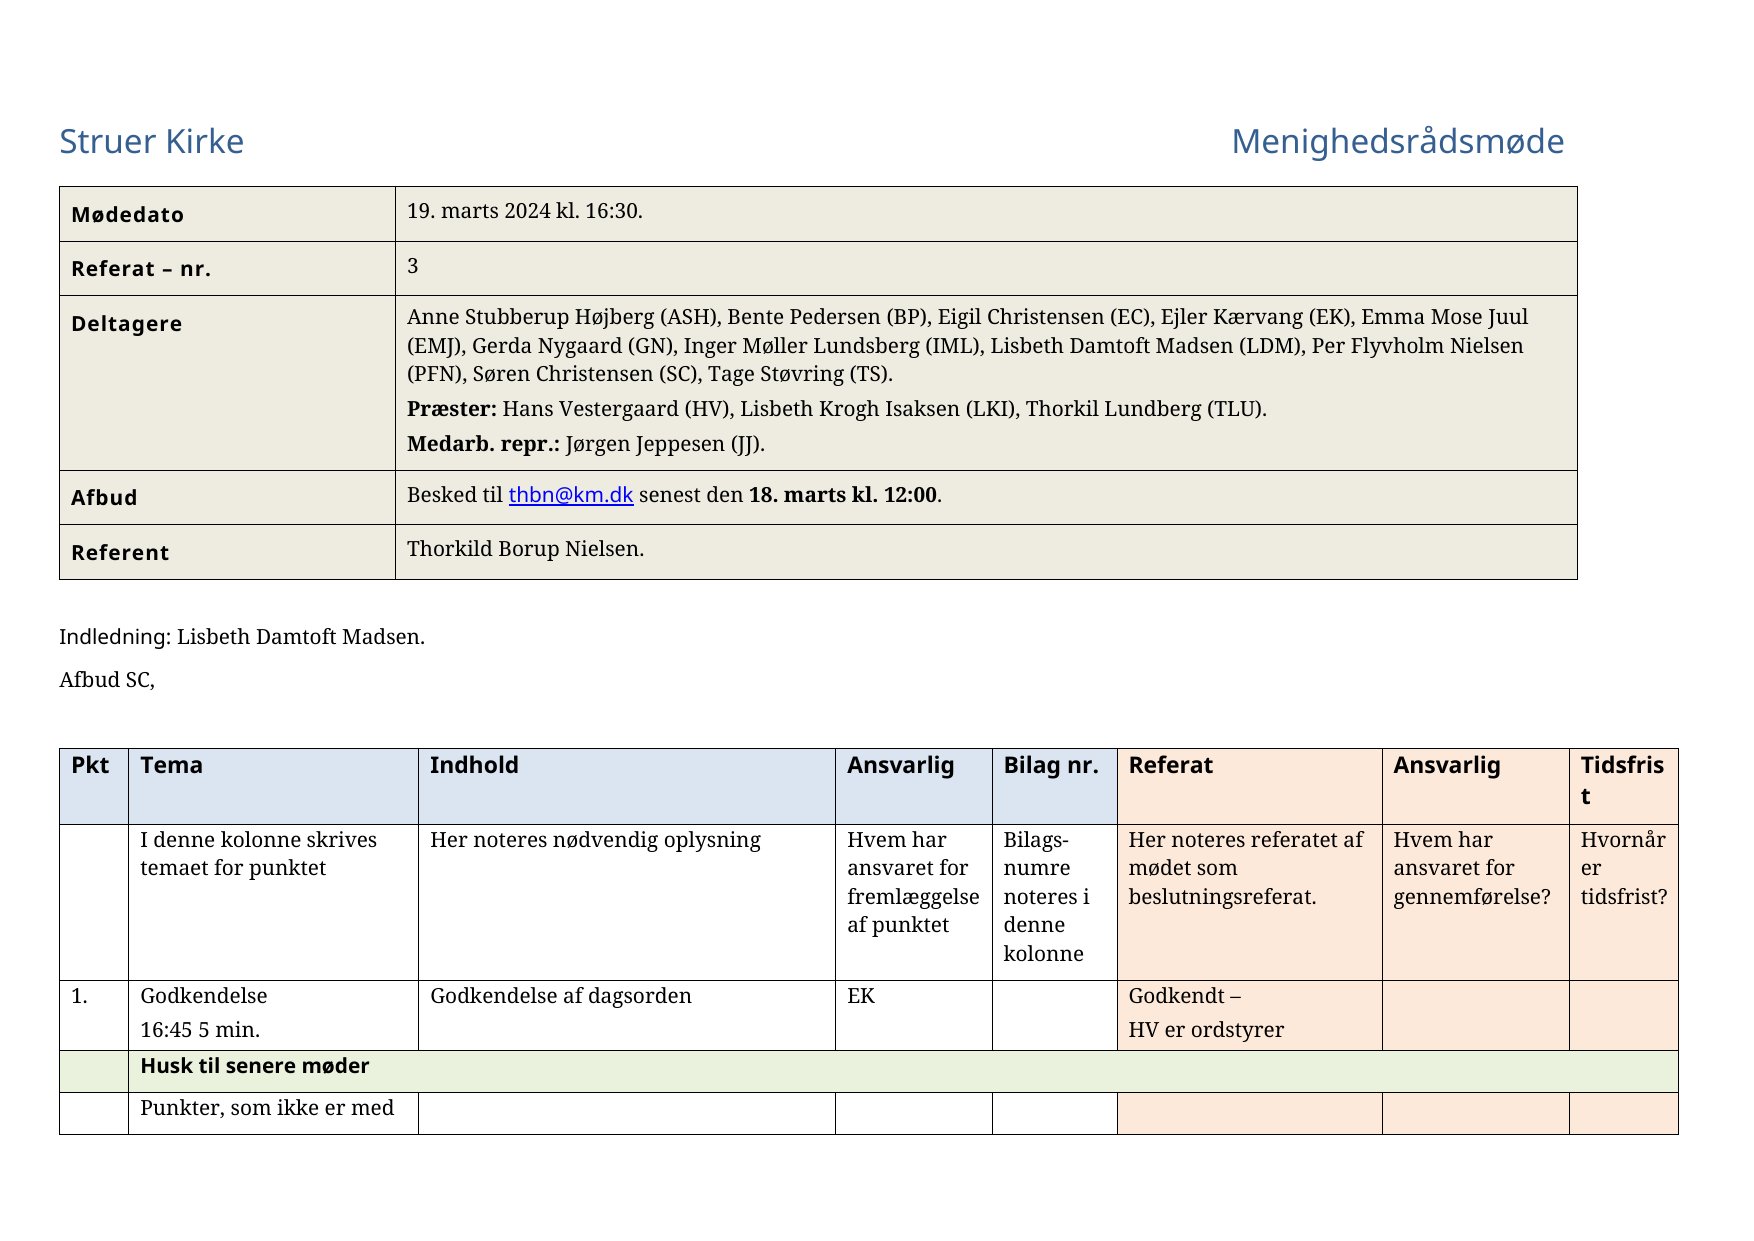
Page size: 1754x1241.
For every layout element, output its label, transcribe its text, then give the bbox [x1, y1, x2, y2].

table_cell Hvem har ansvaret for gennemførelse? [1383, 825, 1569, 980]
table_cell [129, 1093, 418, 1134]
table_cell [993, 1093, 1117, 1134]
table_cell Godkendelse af dagsorden [419, 981, 835, 1050]
table_cell [1570, 1093, 1678, 1134]
table_cell [1383, 981, 1569, 1050]
table_cell [1383, 1093, 1569, 1134]
table_cell Husk til senere møder [129, 1051, 1678, 1092]
table_cell [836, 1093, 992, 1134]
table_header Indhold [419, 749, 835, 824]
table_cell Hvornår er tidsfrist? [1570, 825, 1678, 980]
table_header Ansvarlig [1383, 749, 1569, 824]
table_cell Her noteres referatet af mødet som beslutningsreferat. [1118, 825, 1382, 980]
table_cell Bilags-numre noteres i denne kolonne [993, 825, 1117, 980]
table_cell [60, 825, 128, 980]
table_header Tidsfrist [1570, 749, 1678, 824]
table_cell [60, 1093, 128, 1134]
table_cell Godkendt – HV er ordstyrer [1118, 981, 1382, 1050]
table_header Bilag nr. [993, 749, 1117, 824]
table_cell [60, 1051, 128, 1092]
table_header Tema [129, 749, 418, 824]
table_cell Hvem har ansvaret for fremlæggelse af punktet [836, 825, 992, 980]
table_header Pkt [60, 749, 128, 824]
table_header Ansvarlig [836, 749, 992, 824]
table_header Referat [1118, 749, 1382, 824]
table_cell Her noteres nødvendig oplysning [419, 825, 835, 980]
table_cell EK [836, 981, 992, 1050]
table_cell [60, 981, 128, 1050]
table_cell [1118, 1093, 1382, 1134]
table_cell I denne kolonne skrives temaet for punktet [129, 825, 418, 980]
table_cell [993, 981, 1117, 1050]
table_cell [419, 1093, 835, 1134]
table_cell [1570, 981, 1678, 1050]
table_cell Godkendelse 16:45 5 min. [129, 981, 418, 1050]
